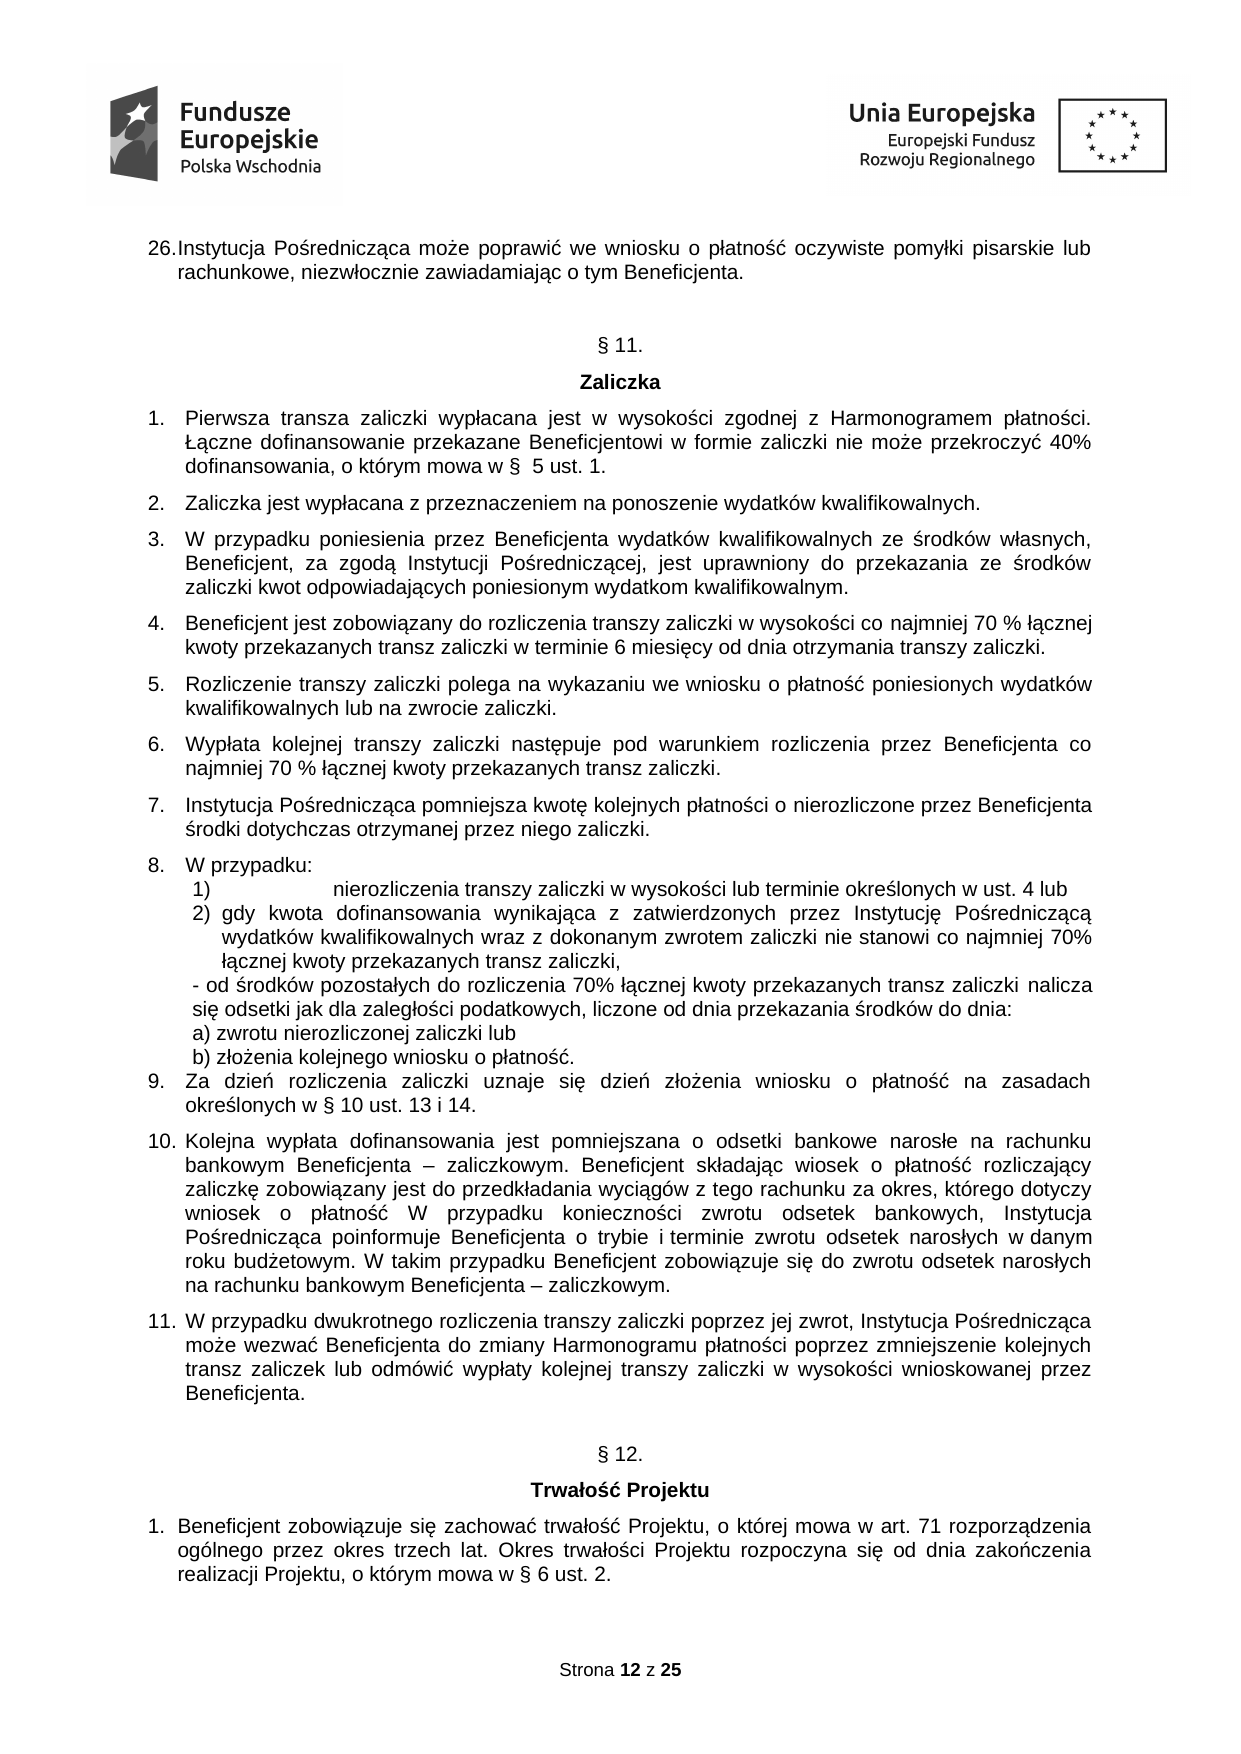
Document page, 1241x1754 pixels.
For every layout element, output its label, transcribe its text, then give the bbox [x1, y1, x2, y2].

picture [86, 63, 344, 206]
list Za dzień rozliczenia zaliczki uznaje się dzień złożenia wniosku o płatność na zasadach określonych w § 10 ust. 13 i 14. [148, 1068, 1092, 1116]
list Kolejna wypłata dofinansowania jest pomniejszana o odsetki bankowe narosłe na rachunku bankowym Beneficjenta – zaliczkowym. Beneficjent składając wiosek o płatność rozliczający zaliczkę zobowiązany jest do przedkładania wyciągów z tego rachunku za okres, którego dotyczy wniosek o płatność W przypadku konieczności zwrotu odsetek bankowych, Instytucja Pośrednicząca poinformuje Beneficjenta o trybie i terminie zwrotu odsetek narosłych w danym roku budżetowym. W takim przypadku Beneficjent zobowiązuje się do zwrotu odsetek narosłych na rachunku bankowym Beneficjenta – zaliczkowym. [148, 1129, 1092, 1297]
text Zaliczka [148, 369, 1092, 393]
text a) zwrotu nierozliczonej zaliczki lub [192, 1021, 1092, 1044]
list gdy kwota dofinansowania wynikająca z zatwierdzonych przez Instytucję Pośredniczącą wydatków kwalifikowalnych wraz z dokonanym zwrotem zaliczki nie stanowi co najmniej 70% łącznej kwoty przekazanych transz zaliczki, [192, 901, 1092, 973]
list Instytucja Pośrednicząca może poprawić we wniosku o płatność oczywiste pomyłki pisarskie lub rachunkowe, niezwłocznie zawiadamiając o tym Beneficjenta. [148, 236, 1092, 284]
list W przypadku dwukrotnego rozliczenia transzy zaliczki poprzez jej zwrot, Instytucja Pośrednicząca może wezwać Beneficjenta do zmiany Harmonogramu płatności poprzez zmniejszenie kolejnych transz zaliczek lub odmówić wypłaty kolejnej transzy zaliczki w wysokości wnioskowanej przez Beneficjenta. [148, 1309, 1092, 1405]
text b) złożenia kolejnego wniosku o płatność. [148, 1044, 1092, 1068]
list Rozliczenie transzy zaliczki polega na wykazaniu we wniosku o płatność poniesionych wydatków kwalifikowalnych lub na zwrocie zaliczki. [148, 672, 1092, 719]
text Trwałość Projektu [148, 1478, 1092, 1502]
list Pierwsza transza zaliczki wypłacana jest w wysokości zgodnej z Harmonogramem płatności. Łączne dofinansowanie przekazane Beneficjentowi w formie zaliczki nie może przekroczyć 40% dofinansowania, o którym mowa w § 5 ust. 1. [148, 406, 1092, 478]
list Zaliczka jest wypłacana z przeznaczeniem na ponoszenie wydatków kwalifikowalnych. [148, 490, 1092, 514]
list Wypłata kolejnej transzy zaliczki następuje pod warunkiem rozliczenia przez Beneficjenta co najmniej 70 % łącznej kwoty przekazanych transz zaliczki. [148, 732, 1092, 780]
list nierozliczenia transzy zaliczki w wysokości lub terminie określonych w ust. 4 lub [148, 877, 1092, 901]
text § 11. [148, 333, 1092, 357]
picture [826, 74, 1191, 196]
list Beneficjent zobowiązuje się zachować trwałość Projektu, o której mowa w art. 71 rozporządzenia ogólnego przez okres trzech lat. Okres trwałości Projektu rozpoczyna się od dnia zakończenia realizacji Projektu, o którym mowa w § 6 ust. 2. [148, 1514, 1092, 1586]
list Instytucja Pośrednicząca pomniejsza kwotę kolejnych płatności o nierozliczone przez Beneficjenta środki dotychczas otrzymanej przez niego zaliczki. [148, 792, 1092, 840]
list Beneficjent jest zobowiązany do rozliczenia transzy zaliczki w wysokości co najmniej 70 % łącznej kwoty przekazanych transz zaliczki w terminie 6 miesięcy od dnia otrzymania transzy zaliczki. [148, 611, 1092, 659]
text § 12. [148, 1441, 1092, 1465]
list W przypadku: [148, 853, 1092, 877]
text - od środków pozostałych do rozliczenia 70% łącznej kwoty przekazanych transz zaliczki nalicza się odsetki jak dla zaległości podatkowych, liczone od dnia przekazania środków do dnia: [192, 973, 1092, 1021]
list W przypadku poniesienia przez Beneficjenta wydatków kwalifikowalnych ze środków własnych, Beneficjent, za zgodą Instytucji Pośredniczącej, jest uprawniony do przekazania ze środków zaliczki kwot odpowiadających poniesionym wydatkom kwalifikowalnym. [148, 527, 1092, 599]
